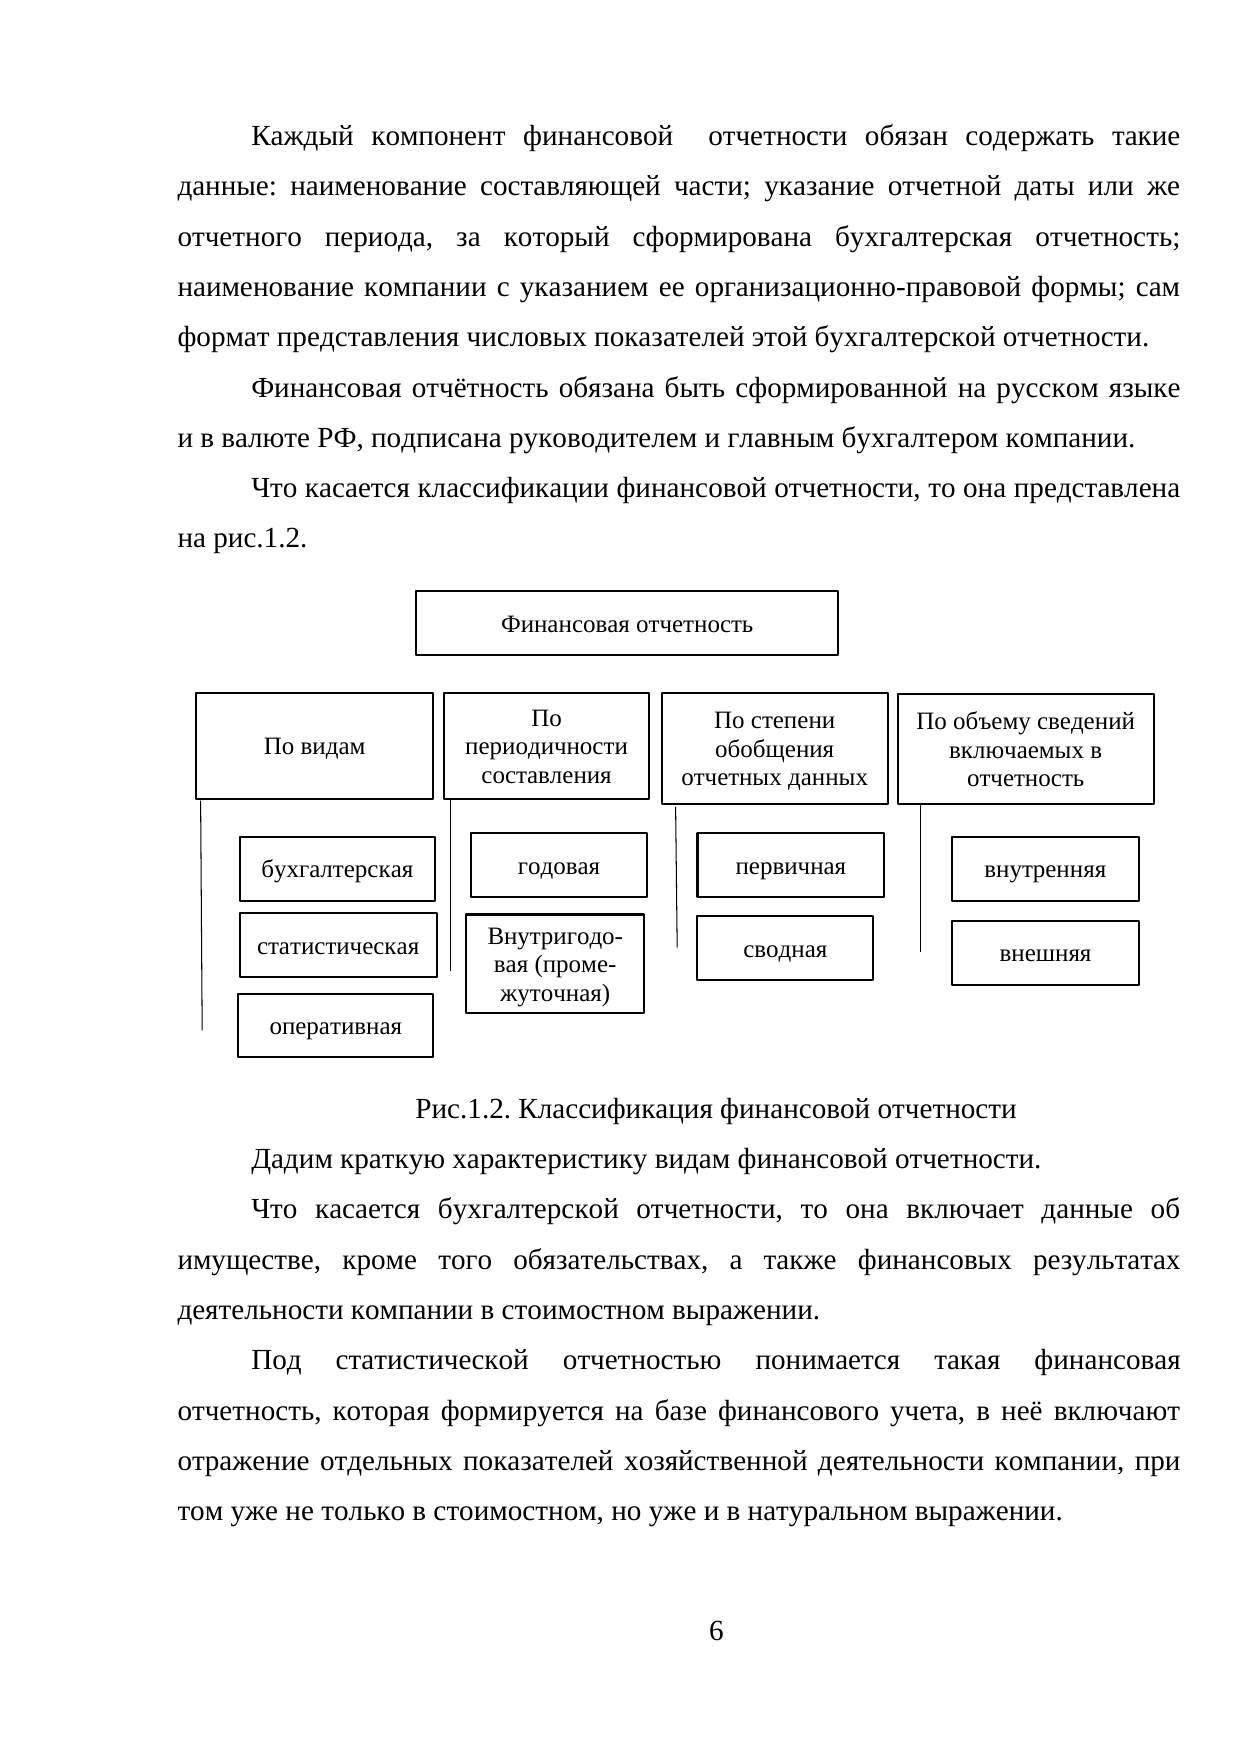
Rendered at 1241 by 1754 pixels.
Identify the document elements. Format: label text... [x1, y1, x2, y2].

text Дадим краткую характеристику видам финансовой отчетности. [177, 1141, 1181, 1175]
text Финансовая отчётность обязана быть сформированной на русском языке и в валюте РФ, подписана руководителем и главным бухгалтером компании. [177, 370, 1181, 453]
text Что касается классификации финансовой отчетности, то она представлена на рис.1.2. [177, 470, 1181, 554]
text Каждый компонент финансовой отчетности обязан содержать такие данные: наименование составляющей части; указание отчетной даты или же отчетного периода, за который сформирована бухгалтерская отчетность; наименование компании с указанием ее организационно-правовой формы; сам формат представления числовых показателей этой бухгалтерской отчетности. [177, 118, 1181, 353]
text Что касается бухгалтерской отчетности, то она включает данные об имуществе, кроме того обязательствах, а также финансовых результатах деятельности компании в стоимостном выражении. [177, 1192, 1181, 1326]
text Рис.1.2. Классификация финансовой отчетности [177, 1091, 1181, 1124]
text Под статистической отчетностью понимается такая финансовая отчетность, которая формируется на базе финансового учета, в неё включают отражение отдельных показателей хозяйственной деятельности компании, при том уже не только в стоимостном, но уже и в натуральном выражении. [177, 1342, 1181, 1527]
